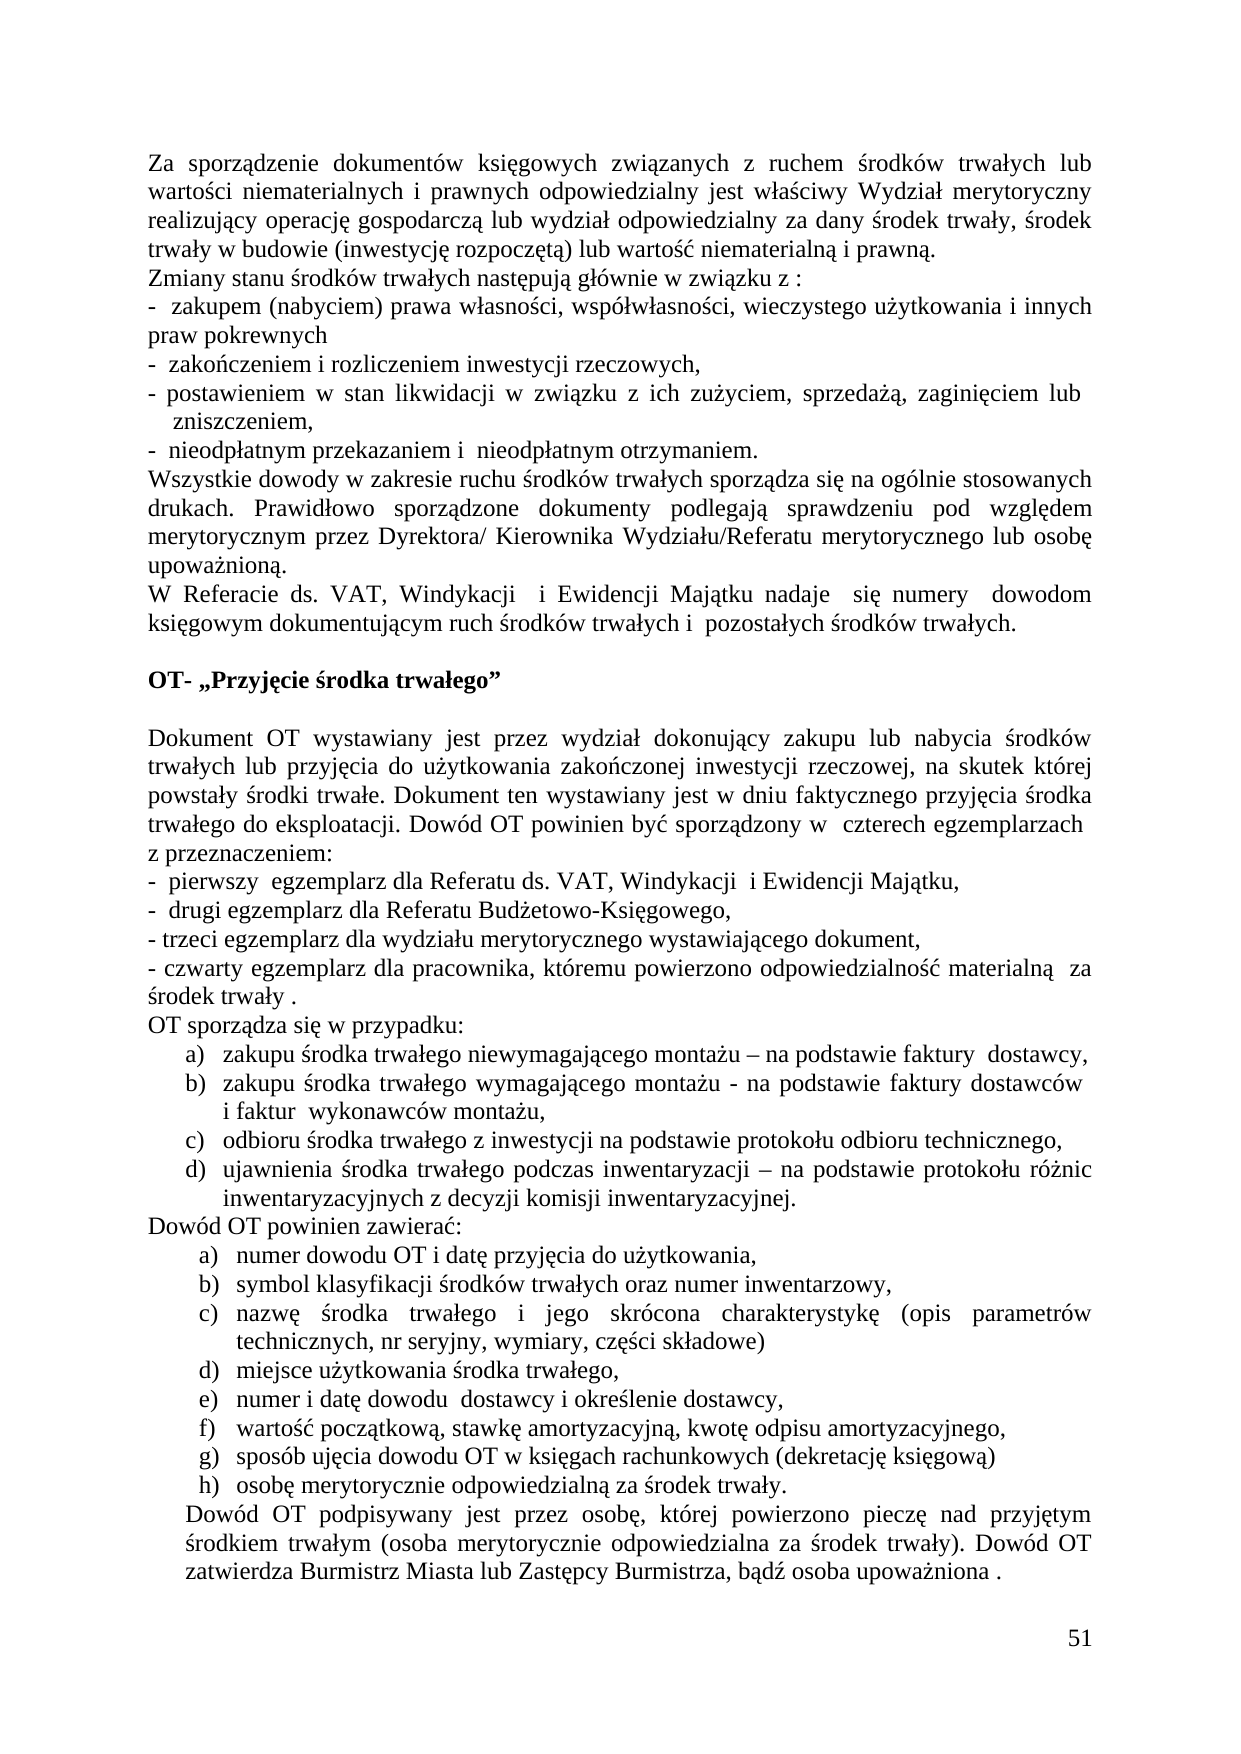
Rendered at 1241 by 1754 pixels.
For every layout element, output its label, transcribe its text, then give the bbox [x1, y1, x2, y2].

text - trzeci egzemplarz dla wydziału merytorycznego wystawiającego dokument, [148, 924, 1093, 953]
list odbioru środka trwałego z inwestycji na podstawie protokołu odbioru technicznego, [185, 1125, 1093, 1154]
text Dowód OT podpisywany jest przez osobę, której powierzono pieczę nad przyjętym środkiem trwałym (osoba merytorycznie odpowiedzialna za środek trwały). Dowód OT zatwierdza Burmistrz Miasta lub Zastępcy Burmistrza, bądź osoba upoważniona . [185, 1499, 1093, 1585]
list miejsce użytkowania środka trwałego, [199, 1355, 1093, 1384]
list numer dowodu OT i datę przyjęcia do użytkowania, [199, 1240, 1093, 1269]
text - zakupem (nabyciem) prawa własności, współwłasności, wieczystego użytkowania i innych praw pokrewnych [148, 291, 1093, 349]
list numer i datę dowodu dostawcy i określenie dostawcy, [199, 1384, 1093, 1413]
list zakupu środka trwałego wymagającego montażu - na podstawie faktury dostawców i faktur wykonawców montażu, [185, 1068, 1093, 1125]
list symbol klasyfikacji środków trwałych oraz numer inwentarzowy, [199, 1269, 1093, 1298]
text - czwarty egzemplarz dla pracownika, któremu powierzono odpowiedzialność materialną za środek trwały . [148, 953, 1093, 1010]
text - pierwszy egzemplarz dla Referatu ds. VAT, Windykacji i Ewidencji Majątku, [148, 866, 1093, 895]
list ujawnienia środka trwałego podczas inwentaryzacji – na podstawie protokołu różnic inwentaryzacyjnych z decyzji komisji inwentaryzacyjnej. [185, 1154, 1093, 1211]
text Dokument OT wystawiany jest przez wydział dokonujący zakupu lub nabycia środków trwałych lub przyjęcia do użytkowania zakończonej inwestycji rzeczowej, na skutek której powstały środki trwałe. Dokument ten wystawiany jest w dniu faktycznego przyjęcia środka trwałego do eksploatacji. Dowód OT powinien być sporządzony w czterech egzemplarzach z przeznaczeniem: [148, 723, 1093, 866]
text Dowód OT powinien zawierać: [148, 1211, 1093, 1240]
list nazwę środka trwałego i jego skrócona charakterystykę (opis parametrów technicznych, nr seryjny, wymiary, części składowe) [199, 1298, 1093, 1355]
text - zakończeniem i rozliczeniem inwestycji rzeczowych, [148, 349, 1093, 378]
list osobę merytorycznie odpowiedzialną za środek trwały. [199, 1470, 1093, 1499]
text Wszystkie dowody w zakresie ruchu środków trwałych sporządza się na ogólnie stosowanych drukach. Prawidłowo sporządzone dokumenty podlegają sprawdzeniu pod względem merytorycznym przez Dyrektora/ Kierownika Wydziału/Referatu merytorycznego lub osobę upoważnioną. [148, 464, 1093, 579]
text - drugi egzemplarz dla Referatu Budżetowo-Księgowego, [148, 895, 1093, 924]
text Zmiany stanu środków trwałych następują głównie w związku z : [148, 263, 1093, 291]
list sposób ujęcia dowodu OT w księgach rachunkowych (dekretację księgową) [199, 1441, 1093, 1470]
text - postawieniem w stan likwidacji w związku z ich zużyciem, sprzedażą, zaginięciem lub zniszczeniem, [148, 378, 1093, 435]
text - nieodpłatnym przekazaniem i nieodpłatnym otrzymaniem. [148, 435, 1093, 464]
text W Referacie ds. VAT, Windykacji i Ewidencji Majątku nadaje się numery dowodom księgowym dokumentującym ruch środków trwałych i pozostałych środków trwałych. [148, 579, 1093, 636]
text OT sporządza się w przypadku: [148, 1010, 1093, 1039]
text Za sporządzenie dokumentów księgowych związanych z ruchem środków trwałych lub wartości niematerialnych i prawnych odpowiedzialny jest właściwy Wydział merytoryczny realizujący operację gospodarczą lub wydział odpowiedzialny za dany środek trwały, środek trwały w budowie (inwestycję rozpoczętą) lub wartość niematerialną i prawną. [148, 148, 1093, 263]
text OT- „Przyjęcie środka trwałego” [148, 665, 1093, 694]
list zakupu środka trwałego niewymagającego montażu – na podstawie faktury dostawcy, [185, 1039, 1093, 1068]
list wartość początkową, stawkę amortyzacyjną, kwotę odpisu amortyzacyjnego, [199, 1413, 1093, 1441]
